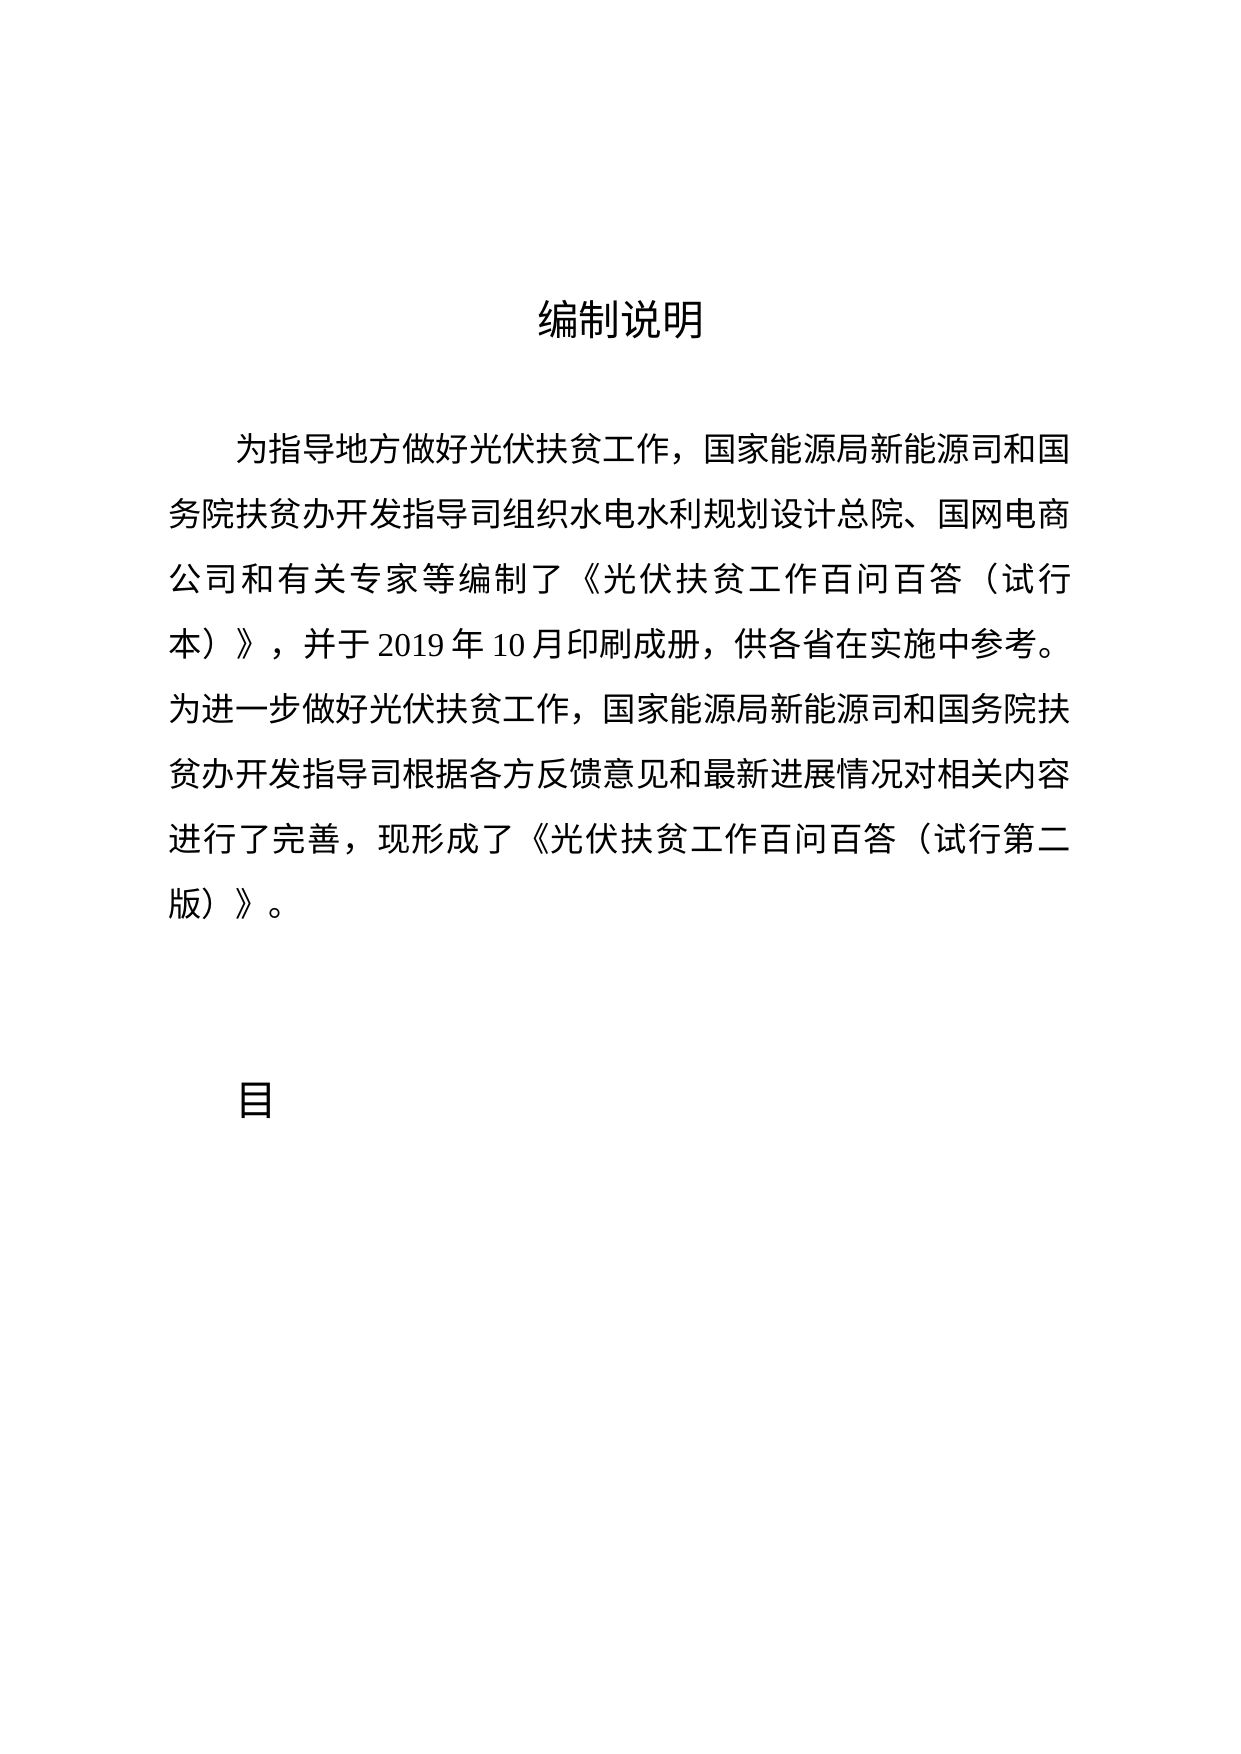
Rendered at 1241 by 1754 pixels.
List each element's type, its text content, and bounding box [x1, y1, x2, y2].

list 为指导地方做好光伏扶贫工作，国家能源局新能源司和国务院扶贫办开发指导司组织水电水利规划设计总院、国网电商公司和有关专家等编制了《光伏扶贫工作百问百答（试行本）》，并于2019年10月印刷成册，供各省在实施中参考。为进一步做好光伏扶贫工作，国家能源局新能源司和国务院扶贫办开发指导司根据各方反馈意见和最新进展情况对相关内容进行了完善，现形成了《光伏扶贫工作百问百答（试行第二版）》。 [168, 414, 1072, 934]
text 编制说明 [168, 284, 1072, 349]
